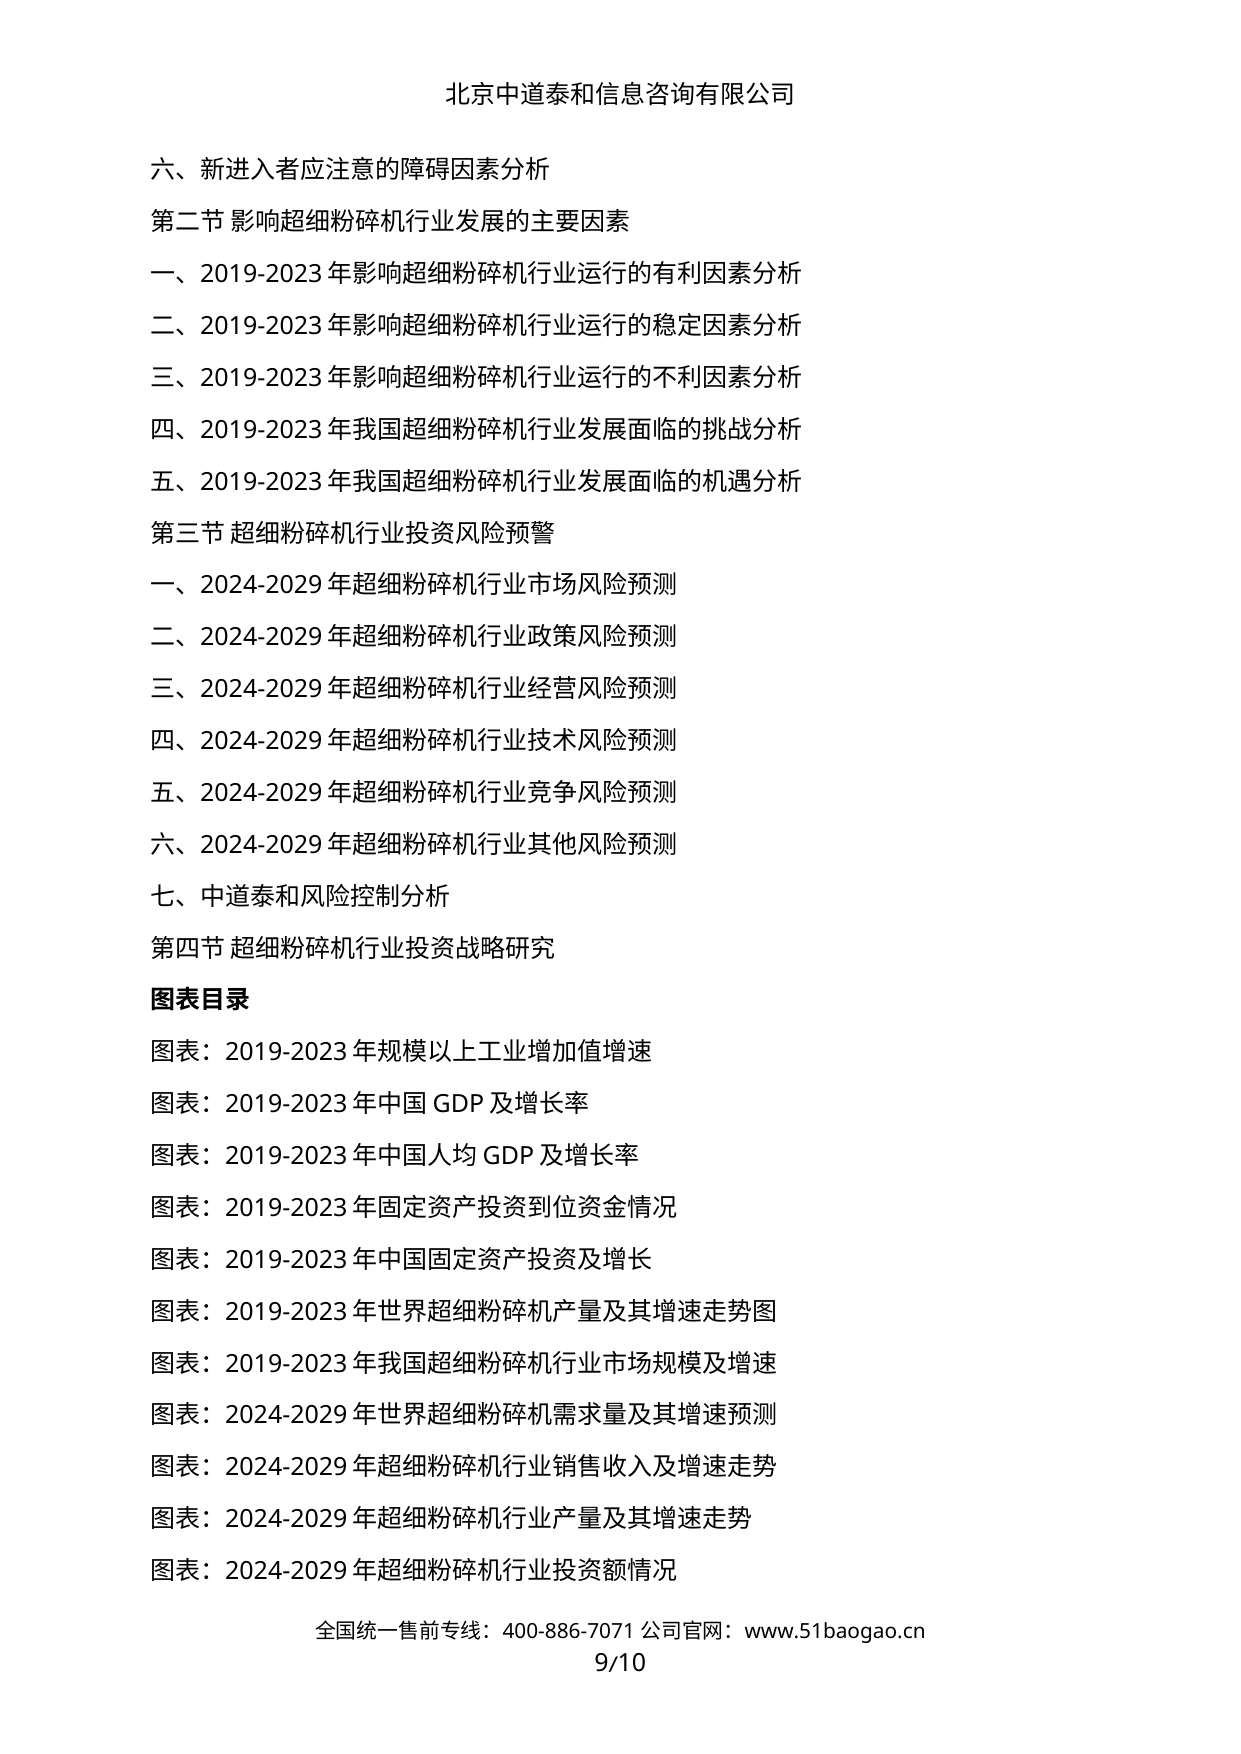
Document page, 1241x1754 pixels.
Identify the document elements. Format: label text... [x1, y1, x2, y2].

text 三、2024-2029年超细粉碎机行业经营风险预测 [150, 669, 1090, 705]
text 图表：2019-2023年中国GDP及增长率 [150, 1084, 1090, 1120]
text 图表：2019-2023年世界超细粉碎机产量及其增速走势图 [150, 1291, 1090, 1327]
text 二、2019-2023年影响超细粉碎机行业运行的稳定因素分析 [150, 306, 1090, 342]
text 第二节 影响超细粉碎机行业发展的主要因素 [150, 202, 1090, 238]
text 四、2019-2023年我国超细粉碎机行业发展面临的挑战分析 [150, 409, 1090, 446]
text 四、2024-2029年超细粉碎机行业技术风险预测 [150, 721, 1090, 757]
text 图表：2024-2029年世界超细粉碎机需求量及其增速预测 [150, 1395, 1090, 1431]
text 三、2019-2023年影响超细粉碎机行业运行的不利因素分析 [150, 357, 1090, 394]
text 一、2024-2029年超细粉碎机行业市场风险预测 [150, 565, 1090, 601]
text 第四节 超细粉碎机行业投资战略研究 [150, 928, 1090, 964]
text 六、2024-2029年超细粉碎机行业其他风险预测 [150, 824, 1090, 861]
text 图表：2019-2023年中国人均GDP及增长率 [150, 1136, 1090, 1172]
text 六、新进入者应注意的障碍因素分析 [150, 150, 1090, 186]
text 二、2024-2029年超细粉碎机行业政策风险预测 [150, 617, 1090, 653]
text 图表：2019-2023年固定资产投资到位资金情况 [150, 1187, 1090, 1224]
text 第三节 超细粉碎机行业投资风险预警 [150, 513, 1090, 549]
text 图表：2019-2023年中国固定资产投资及增长 [150, 1239, 1090, 1276]
text 五、2019-2023年我国超细粉碎机行业发展面临的机遇分析 [150, 461, 1090, 497]
text 五、2024-2029年超细粉碎机行业竞争风险预测 [150, 772, 1090, 809]
text 图表：2024-2029年超细粉碎机行业投资额情况 [150, 1551, 1090, 1587]
text 图表：2019-2023年我国超细粉碎机行业市场规模及增速 [150, 1343, 1090, 1379]
text 图表：2024-2029年超细粉碎机行业产量及其增速走势 [150, 1499, 1090, 1535]
text 一、2019-2023年影响超细粉碎机行业运行的有利因素分析 [150, 254, 1090, 290]
text 图表目录 [150, 980, 1090, 1016]
text 图表：2024-2029年超细粉碎机行业销售收入及增速走势 [150, 1447, 1090, 1483]
text 图表：2019-2023年规模以上工业增加值增速 [150, 1032, 1090, 1068]
text 七、中道泰和风险控制分析 [150, 876, 1090, 912]
